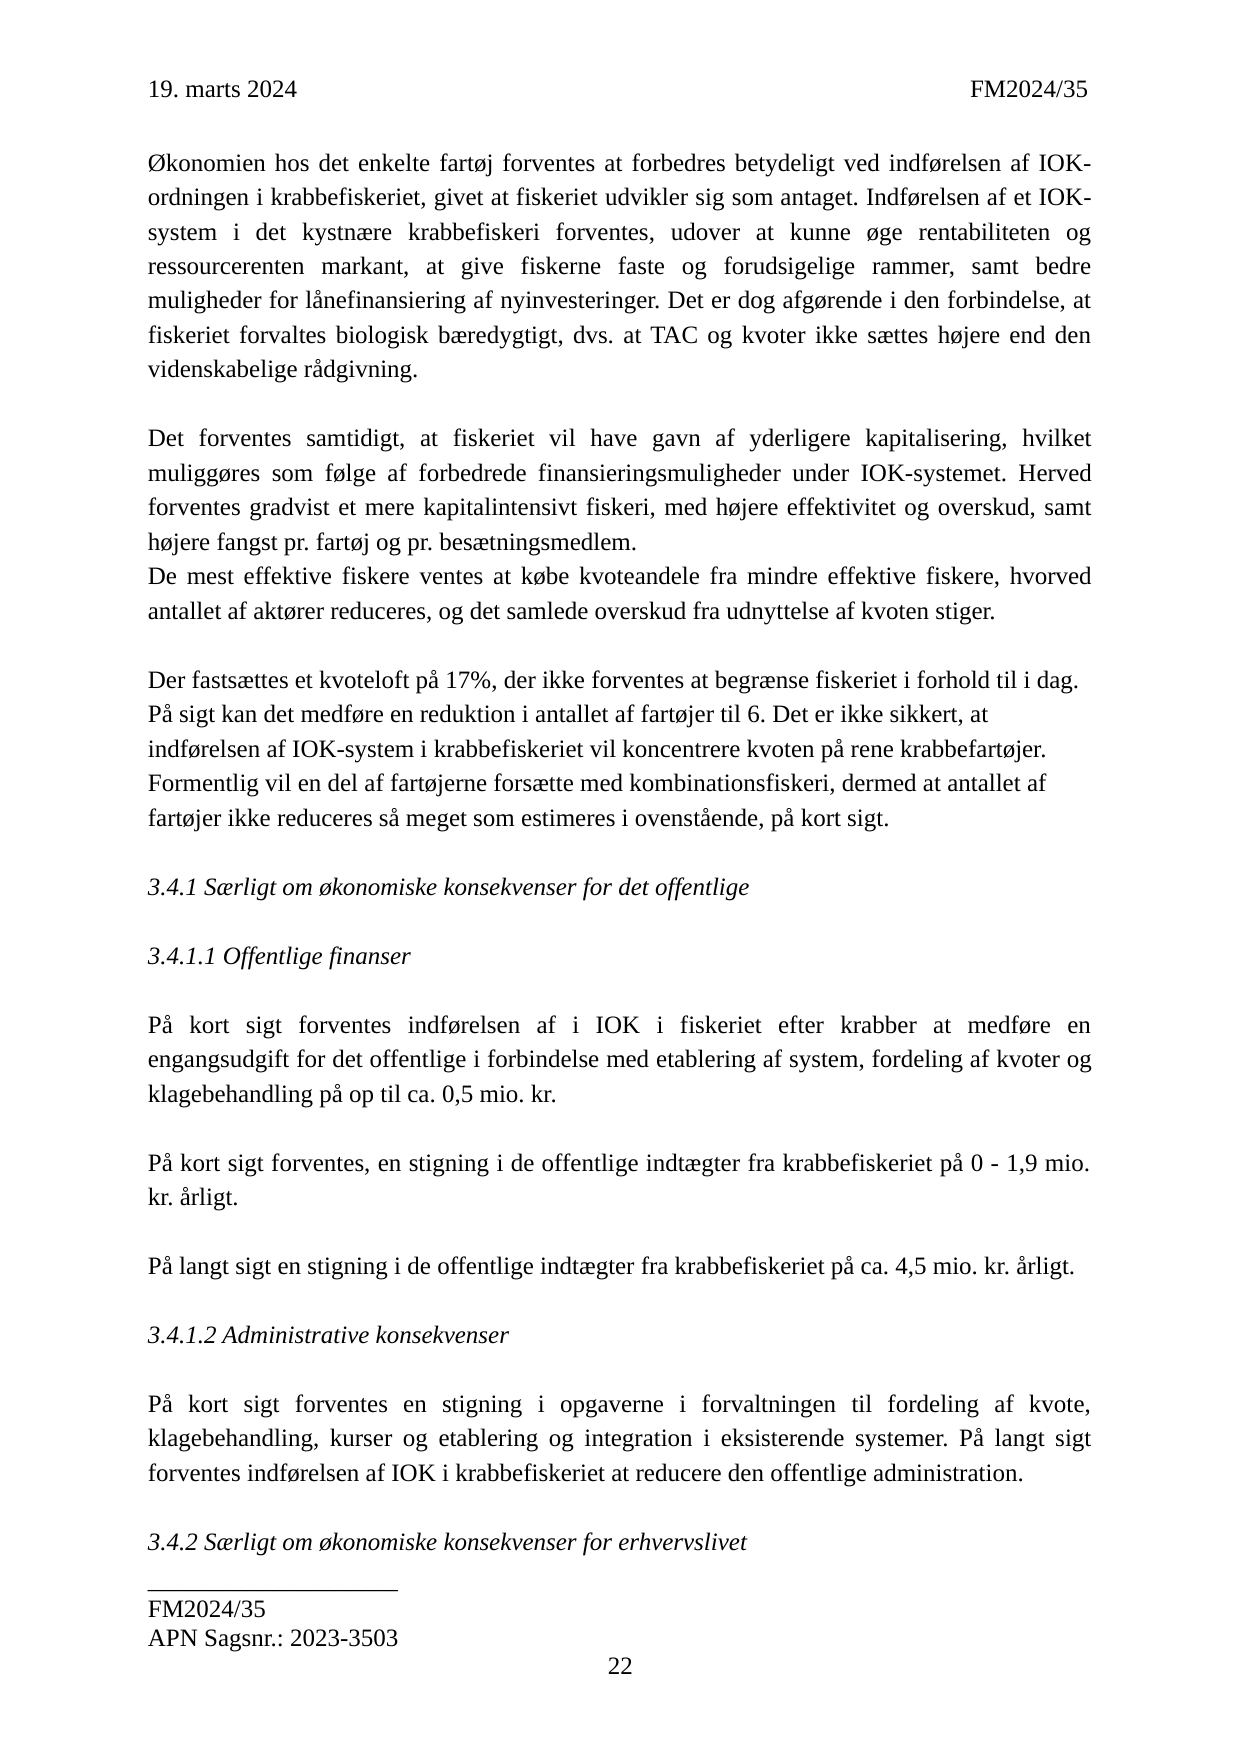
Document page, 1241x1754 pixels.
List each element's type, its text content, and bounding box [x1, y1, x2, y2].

text På kort sigt forventes en stigning i opgaverne i forvaltningen til fordeling af kvote, klagebehandling, kurser og etablering og integration i eksisterende systemer. På langt sigt forventes indførelsen af IOK i krabbefiskeriet at reducere den offentlige administration. [148, 1389, 1092, 1487]
text 3.4.1 Særligt om økonomiske konsekvenser for det offentlige [148, 872, 1092, 901]
text På kort sigt forventes, en stigning i de offentlige indtægter fra krabbefiskeriet på 0 - 1,9 mio. kr. årligt. [148, 1148, 1092, 1211]
text 3.4.1.2 Administrative konsekvenser [148, 1320, 1092, 1349]
text De mest effektive fiskere ventes at købe kvoteandele fra mindre effektive fiskere, hvorved antallet af aktører reduceres, og det samlede overskud fra udnyttelse af kvoten stiger. [148, 561, 1092, 625]
text På langt sigt en stigning i de offentlige indtægter fra krabbefiskeriet på ca. 4,5 mio. kr. årligt. [148, 1251, 1092, 1280]
text 3.4.2 Særligt om økonomiske konsekvenser for erhvervslivet [148, 1527, 1092, 1556]
text Økonomien hos det enkelte fartøj forventes at forbedres betydeligt ved indførelsen af IOK-ordningen i krabbefiskeriet, givet at fiskeriet udvikler sig som antaget. Indførelsen af et IOK-system i det kystnære krabbefiskeri forventes, udover at kunne øge rentabiliteten og ressourcerenten markant, at give fiskerne faste og forudsigelige rammer, samt bedre muligheder for lånefinansiering af nyinvesteringer. Det er dog afgørende i den forbindelse, at fiskeriet forvaltes biologisk bæredygtigt, dvs. at TAC og kvoter ikke sættes højere end den videnskabelige rådgivning. [148, 148, 1092, 383]
text På kort sigt forventes indførelsen af i IOK i fiskeriet efter krabber at medføre en engangsudgift for det offentlige i forbindelse med etablering af system, fordeling af kvoter og klagebehandling på op til ca. 0,5 mio. kr. [148, 1010, 1092, 1107]
text Der fastsættes et kvoteloft på 17%, der ikke forventes at begrænse fiskeriet i forhold til i dag. På sigt kan det medføre en reduktion i antallet af fartøjer til 6. Det er ikke sikkert, at indførelsen af IOK-system i krabbefiskeriet vil koncentrere kvoten på rene krabbefartøjer. Formentlig vil en del af fartøjerne forsætte med kombinationsfiskeri, dermed at antallet af fartøjer ikke reduceres så meget som estimeres i ovenstående, på kort sigt. [148, 665, 1092, 832]
text Det forventes samtidigt, at fiskeriet vil have gavn af yderligere kapitalisering, hvilket muliggøres som følge af forbedrede finansieringsmuligheder under IOK-systemet. Herved forventes gradvist et mere kapitalintensivt fiskeri, med højere effektivitet og overskud, samt højere fangst pr. fartøj og pr. besætningsmedlem. [148, 423, 1092, 556]
text 3.4.1.1 Offentlige finanser [148, 941, 1092, 969]
